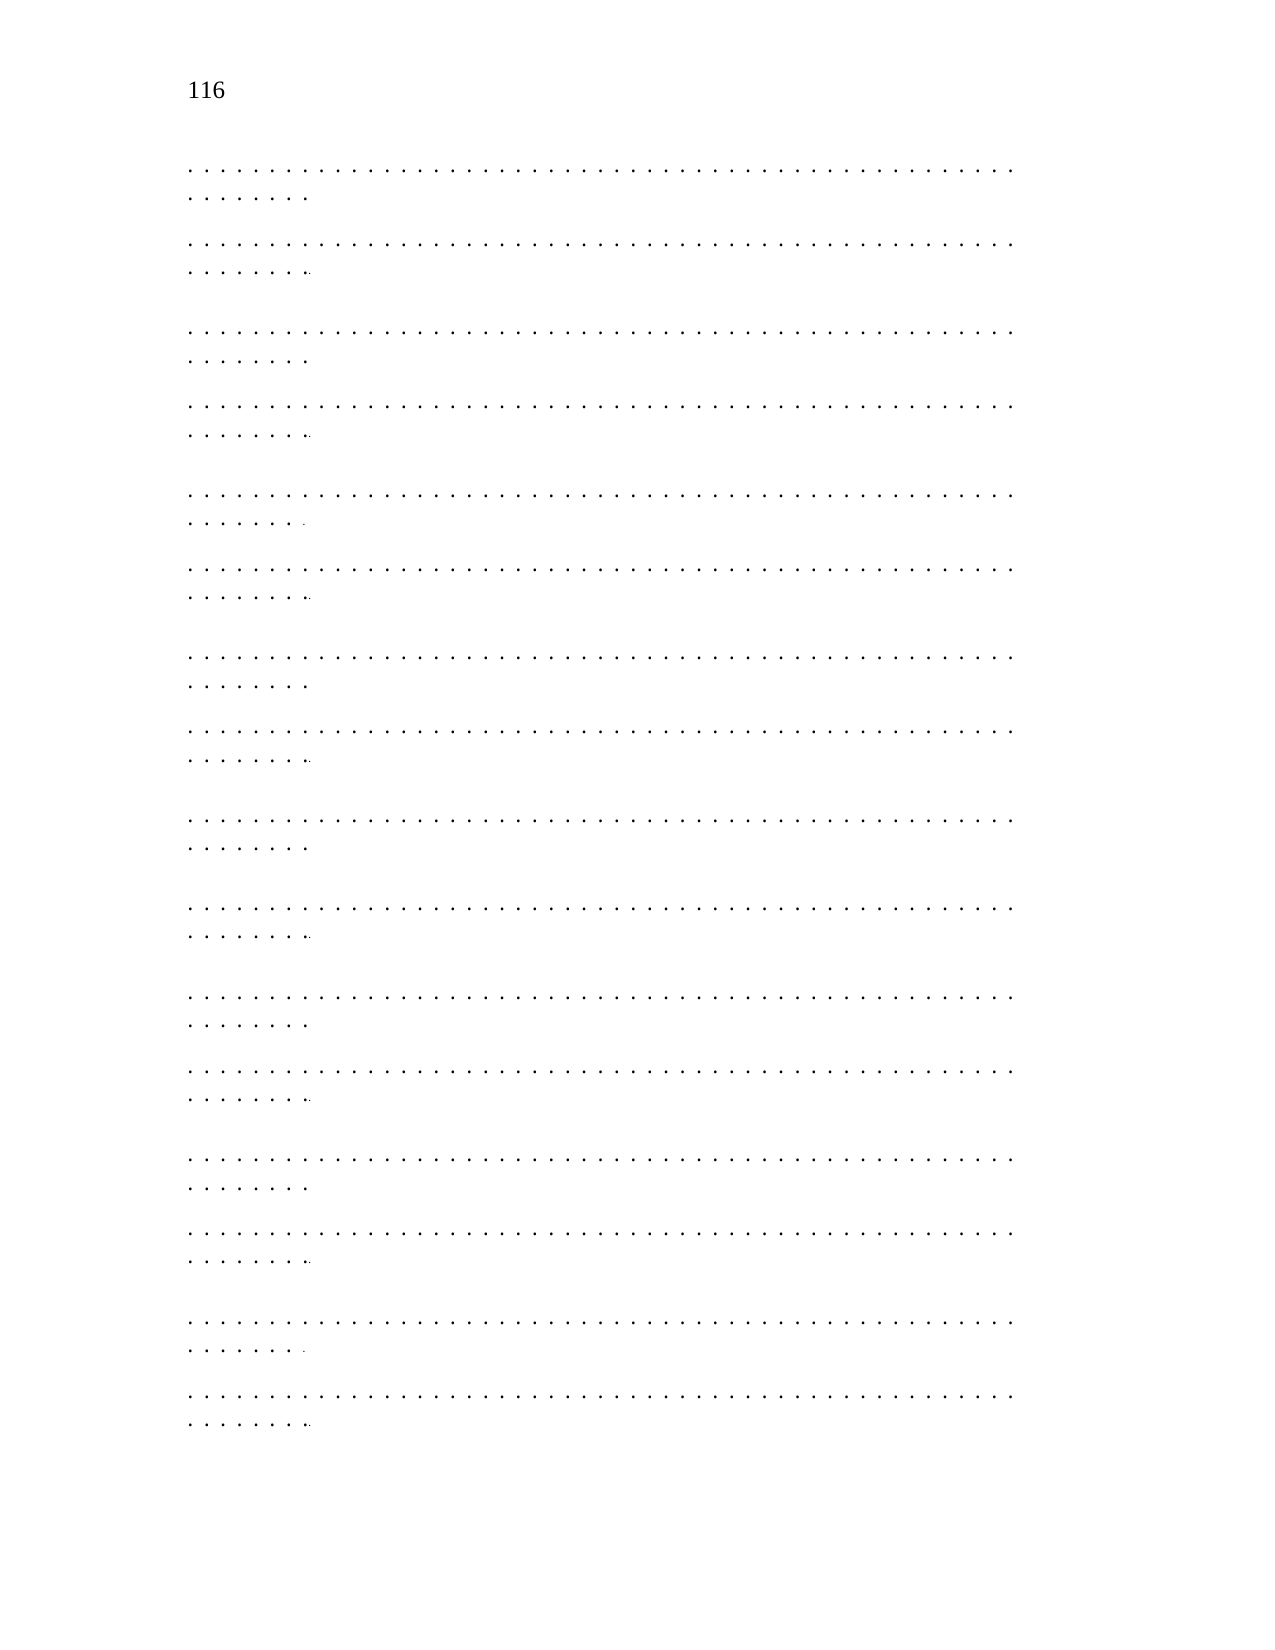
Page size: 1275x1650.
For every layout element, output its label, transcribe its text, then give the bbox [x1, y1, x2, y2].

text . . . . . . . . . . . . . . . . . . . . . . . . . . . . . . . . . . . . . . . . . . . . . . . . . . . . . . . . . . .. [187, 1376, 1027, 1433]
text . . . . . . . . . . . . . . . . . . . . . . . . . . . . . . . . . . . . . . . . . . . . . . . . . . . . . . . . . . . [187, 977, 1027, 1034]
text . . . . . . . . . . . . . . . . . . . . . . . . . . . . . . . . . . . . . . . . . . . . . . . . . . . . . . . . . . . [187, 800, 1027, 857]
text . . . . . . . . . . . . . . . . . . . . . . . . . . . . . . . . . . . . . . . . . . . . . . . . . . . . . . . . . . . [187, 637, 1027, 694]
text . . . . . . . . . . . . . . . . . . . . . . . . . . . . . . . . . . . . . . . . . . . . . . . . . . . . . . . . . . .. [187, 224, 1027, 281]
text . . . . . . . . . . . . . . . . . . . . . . . . . . . . . . . . . . . . . . . . . . . . . . . . . . . . . . . . . . . [187, 1139, 1027, 1196]
text . . . . . . . . . . . . . . . . . . . . . . . . . . . . . . . . . . . . . . . . . . . . . . . . . . . . . . . . . . . [187, 1302, 1027, 1359]
text . . . . . . . . . . . . . . . . . . . . . . . . . . . . . . . . . . . . . . . . . . . . . . . . . . . . . . . . . . . [187, 150, 1027, 207]
text . . . . . . . . . . . . . . . . . . . . . . . . . . . . . . . . . . . . . . . . . . . . . . . . . . . . . . . . . . .. [187, 386, 1027, 443]
text . . . . . . . . . . . . . . . . . . . . . . . . . . . . . . . . . . . . . . . . . . . . . . . . . . . . . . . . . . . [187, 312, 1027, 369]
text . . . . . . . . . . . . . . . . . . . . . . . . . . . . . . . . . . . . . . . . . . . . . . . . . . . . . . . . . . . [187, 475, 1027, 532]
text . . . . . . . . . . . . . . . . . . . . . . . . . . . . . . . . . . . . . . . . . . . . . . . . . . . . . . . . . . .. [187, 888, 1027, 945]
text . . . . . . . . . . . . . . . . . . . . . . . . . . . . . . . . . . . . . . . . . . . . . . . . . . . . . . . . . . .. [187, 549, 1027, 606]
text . . . . . . . . . . . . . . . . . . . . . . . . . . . . . . . . . . . . . . . . . . . . . . . . . . . . . . . . . . .. [187, 711, 1027, 768]
text . . . . . . . . . . . . . . . . . . . . . . . . . . . . . . . . . . . . . . . . . . . . . . . . . . . . . . . . . . .. [187, 1051, 1027, 1108]
text . . . . . . . . . . . . . . . . . . . . . . . . . . . . . . . . . . . . . . . . . . . . . . . . . . . . . . . . . . .. [187, 1213, 1027, 1270]
